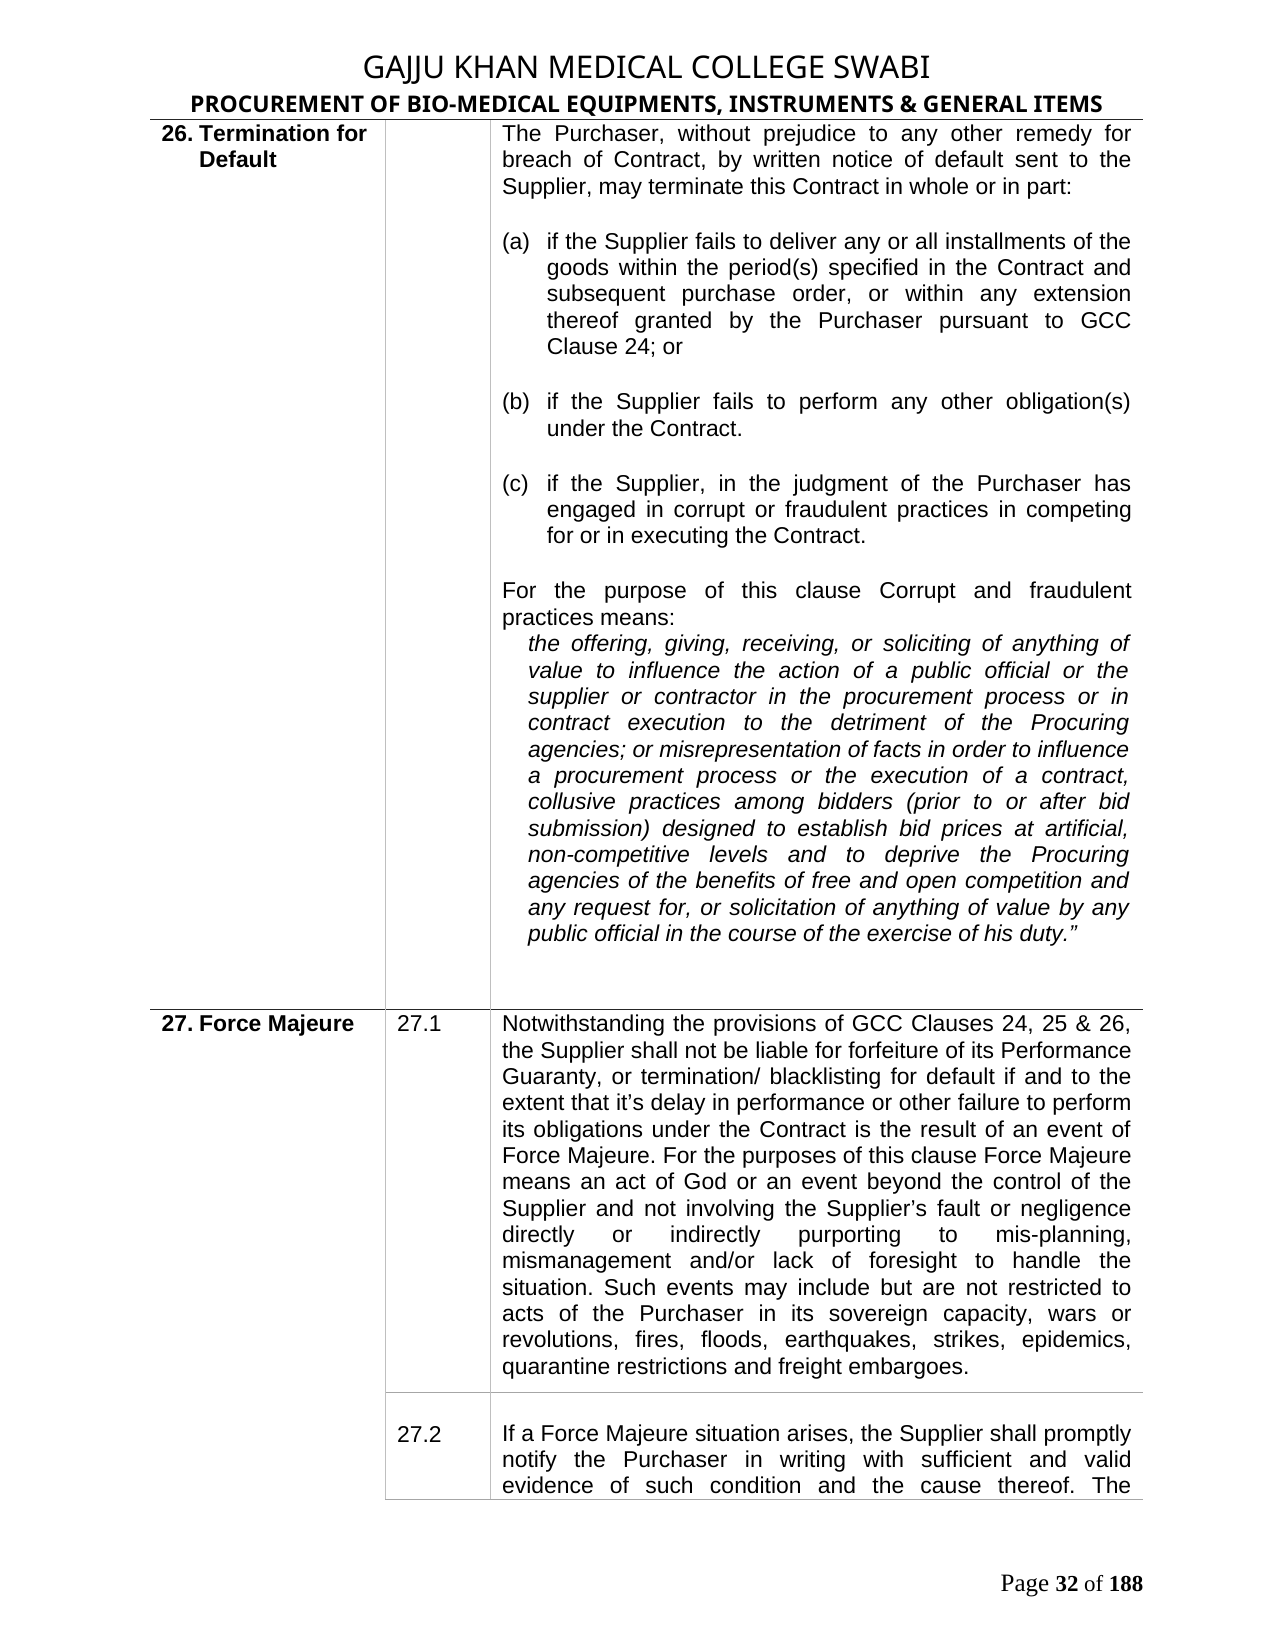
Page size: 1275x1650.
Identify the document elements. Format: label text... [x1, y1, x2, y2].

table_cell [386, 120, 490, 1009]
table_cell The Purchaser, without prejudice to any other remedy for breach of Contract, by written notice of default sent to the Supplier, may terminate this Contract in whole or in part: (a) if the Supplier fails to deliver any or all installments of the goods within the period(s) specified in the Contract and subsequent purchase order, or within any extension thereof granted by the Purchaser pursuant to GCC Clause 24; or (b) if the Supplier fails to perform any other obligation(s) under the Contract. (c) if the Supplier, in the judgment of the Purchaser has engaged in corrupt or fraudulent practices in competing for or in executing the Contract. For the purpose of this clause Corrupt and fraudulent practices means: the offering, giving, receiving, or soliciting of anything of value to influence the action of a public official or the supplier or contractor in the procurement process or in contract execution to the detriment of the Procuring agencies; or misrepresentation of facts in order to influence a procurement process or the execution of a contract, collusive practices among bidders (prior to or after bid submission) designed to establish bid prices at artificial, non-competitive levels and to deprive the Procuring agencies of the benefits of free and open competition and any request for, or solicitation of anything of value by any public official in the course of the exercise of his duty.” [491, 120, 1143, 1009]
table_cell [491, 1393, 1143, 1499]
table_cell 27. Force Majeure [150, 1010, 385, 1499]
table_cell Notwithstanding the provisions of GCC Clauses 24, 25 & 26, the Supplier shall not be liable for forfeiture of its Performance Guaranty, or termination/ blacklisting for default if and to the extent that it’s delay in performance or other failure to perform its obligations under the Contract is the result of an event of Force Majeure. For the purposes of this clause Force Majeure means an act of God or an event beyond the control of the Supplier and not involving the Supplier’s fault or negligence directly or indirectly purporting to mis-planning, mismanagement and/or lack of foresight to handle the situation. Such events may include but are not restricted to acts of the Purchaser in its sovereign capacity, wars or revolutions, fires, floods, earthquakes, strikes, epidemics, quarantine restrictions and freight embargoes. [491, 1010, 1143, 1392]
table_cell 27.1 [386, 1010, 490, 1392]
table_cell 26. Termination for Default [150, 120, 385, 1009]
table_cell 27.2 [386, 1393, 490, 1499]
